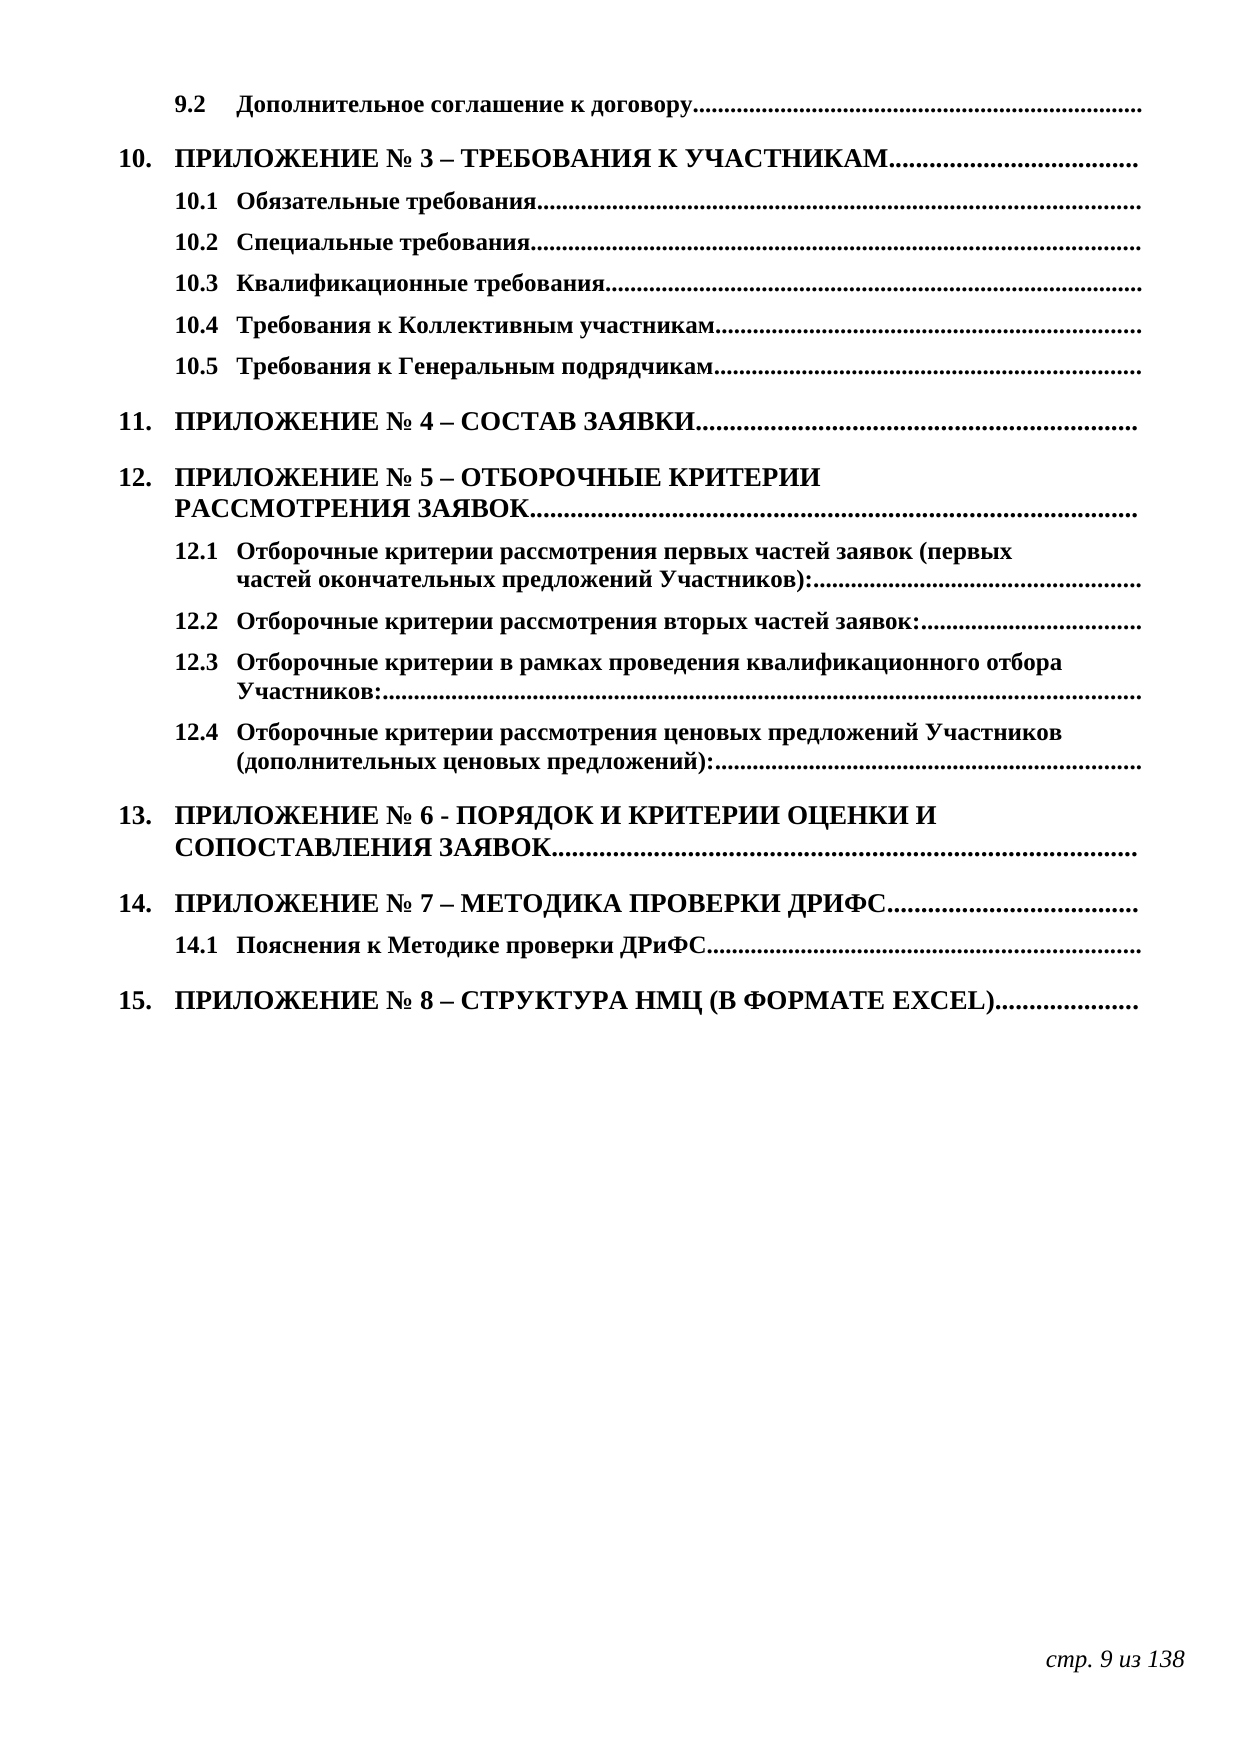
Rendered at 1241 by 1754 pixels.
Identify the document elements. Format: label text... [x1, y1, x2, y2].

text 12. ПРИЛОЖЕНИЕ № 5 – ОТБОРОЧНЫЕ КРИТЕРИИ РАССМОТРЕНИЯ ЗАЯВОК 125 [118, 461, 1063, 523]
text 10.1 Обязательные требования 113 [174, 186, 1093, 215]
text 10.3 Квалификационные требования 119 [174, 268, 1093, 297]
text 12.3 Отборочные критерии в рамках проведения квалификационного отбора Участников: 128 [174, 647, 1093, 704]
text 10.2 Специальные требования 118 [174, 227, 1093, 256]
text 14.1 Пояснения к Методике проверки ДРиФС 135 [174, 930, 1093, 959]
text 12.4 Отборочные критерии рассмотрения ценовых предложений Участников (дополнительных ценовых предложений): 128 [174, 717, 1093, 774]
text 15. ПРИЛОЖЕНИЕ № 8 – СТРУКТУРА НМЦ (в формате Excel) 136 [118, 984, 1063, 1015]
text 10.5 Требования к Генеральным подрядчикам 121 [174, 351, 1093, 380]
text 11. ПРИЛОЖЕНИЕ № 4 – СОСТАВ ЗАЯВКИ 123 [118, 405, 1063, 436]
text 10.4 Требования к Коллективным участникам 120 [174, 310, 1093, 338]
text 10. ПРИЛОЖЕНИЕ № 3 – ТРЕБОВАНИЯ К УЧАСТНИКАМ 113 [118, 142, 1063, 173]
text 9.2 Дополнительное соглашение к договору 108 [174, 89, 1093, 117]
text 12.1 Отборочные критерии рассмотрения первых частей заявок (первых частей окончательных предложений Участников): 125 [174, 536, 1093, 593]
text 12.2 Отборочные критерии рассмотрения вторых частей заявок: 126 [174, 606, 1093, 634]
text 13. ПРИЛОЖЕНИЕ № 6 - ПОРЯДОК И КРИТЕРИИ ОЦЕНКИ И СОПОСТАВЛЕНИЯ ЗАЯВОК 131 [118, 799, 1063, 862]
text 14. ПРИЛОЖЕНИЕ № 7 – МЕТОДИКА ПРОВЕРКИ ДРИФС 135 [118, 887, 1063, 918]
